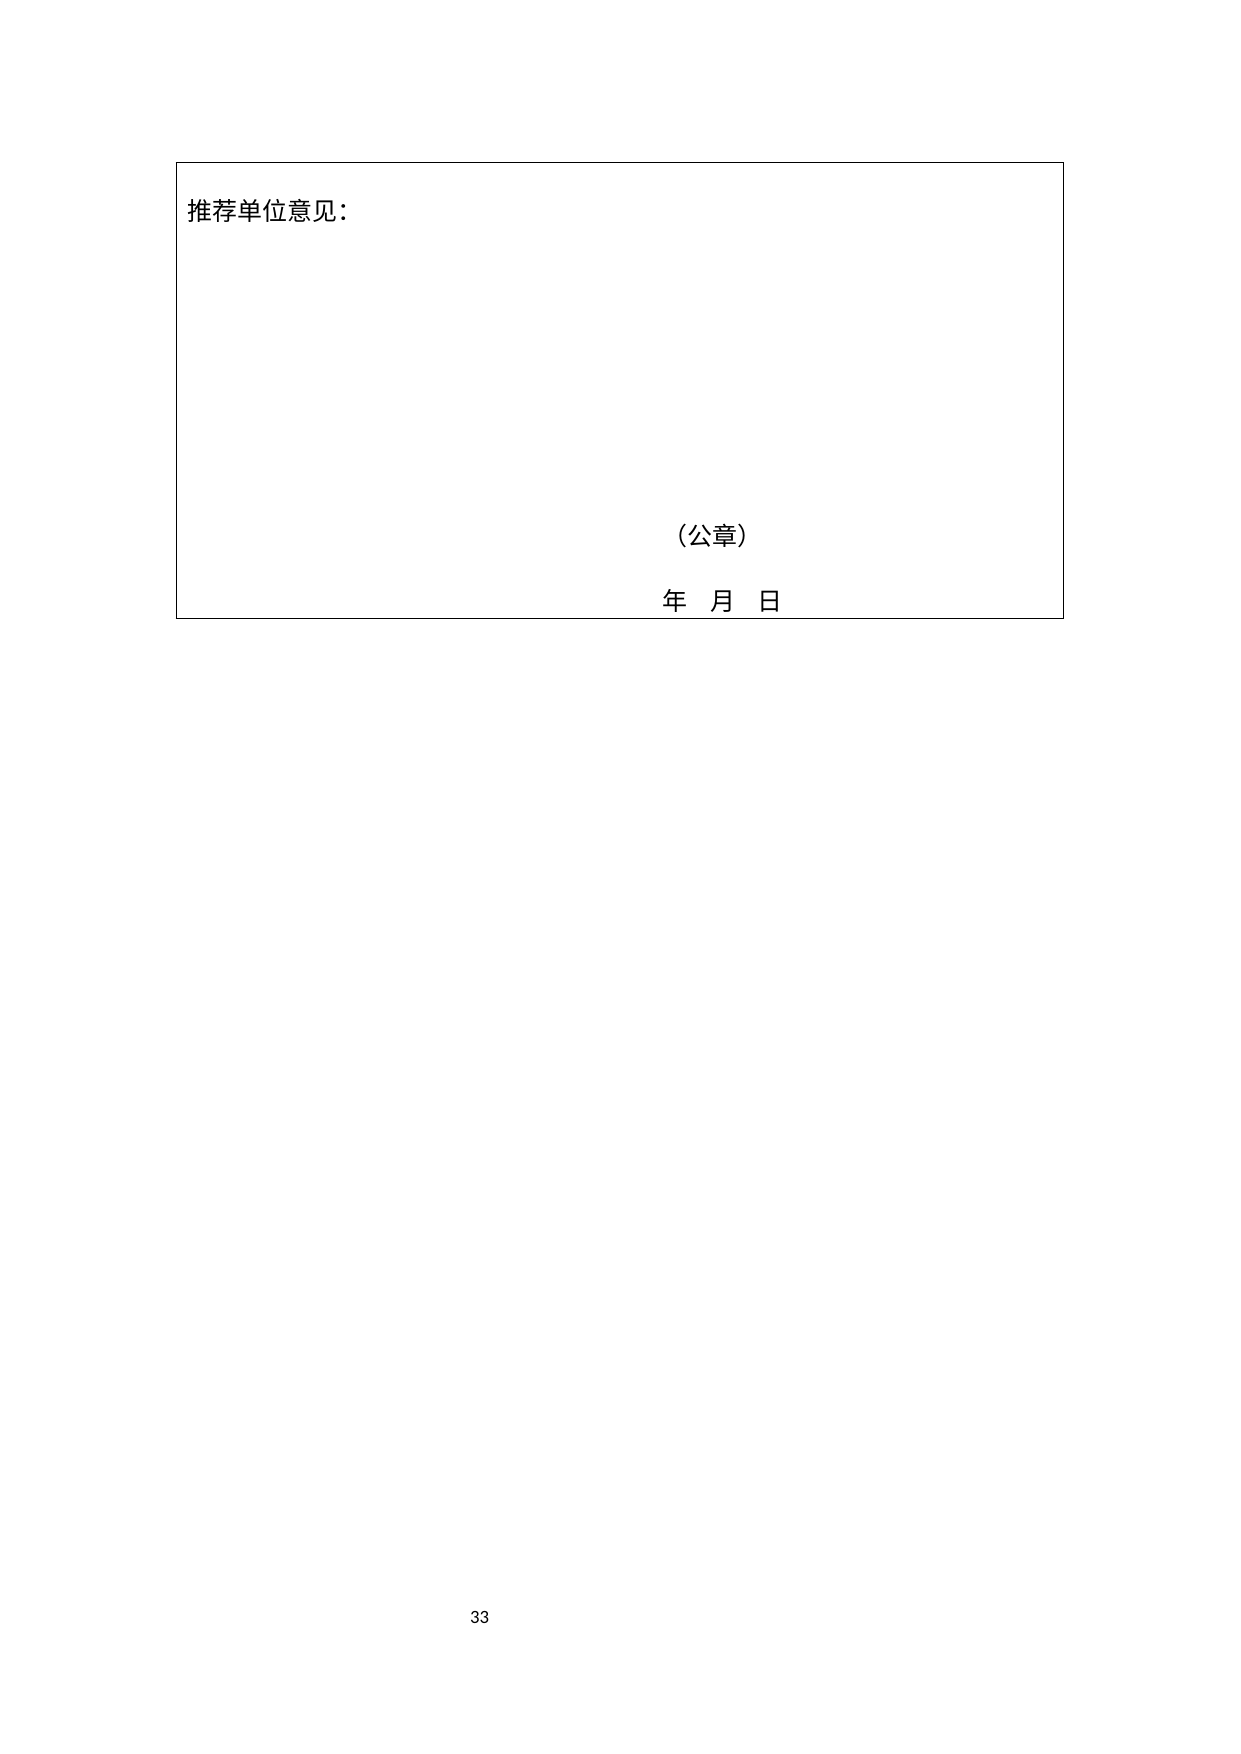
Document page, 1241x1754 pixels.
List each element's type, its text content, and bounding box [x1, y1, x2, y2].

table_cell 推荐单位意见： （公章） 年 月 日 [177, 163, 1063, 618]
